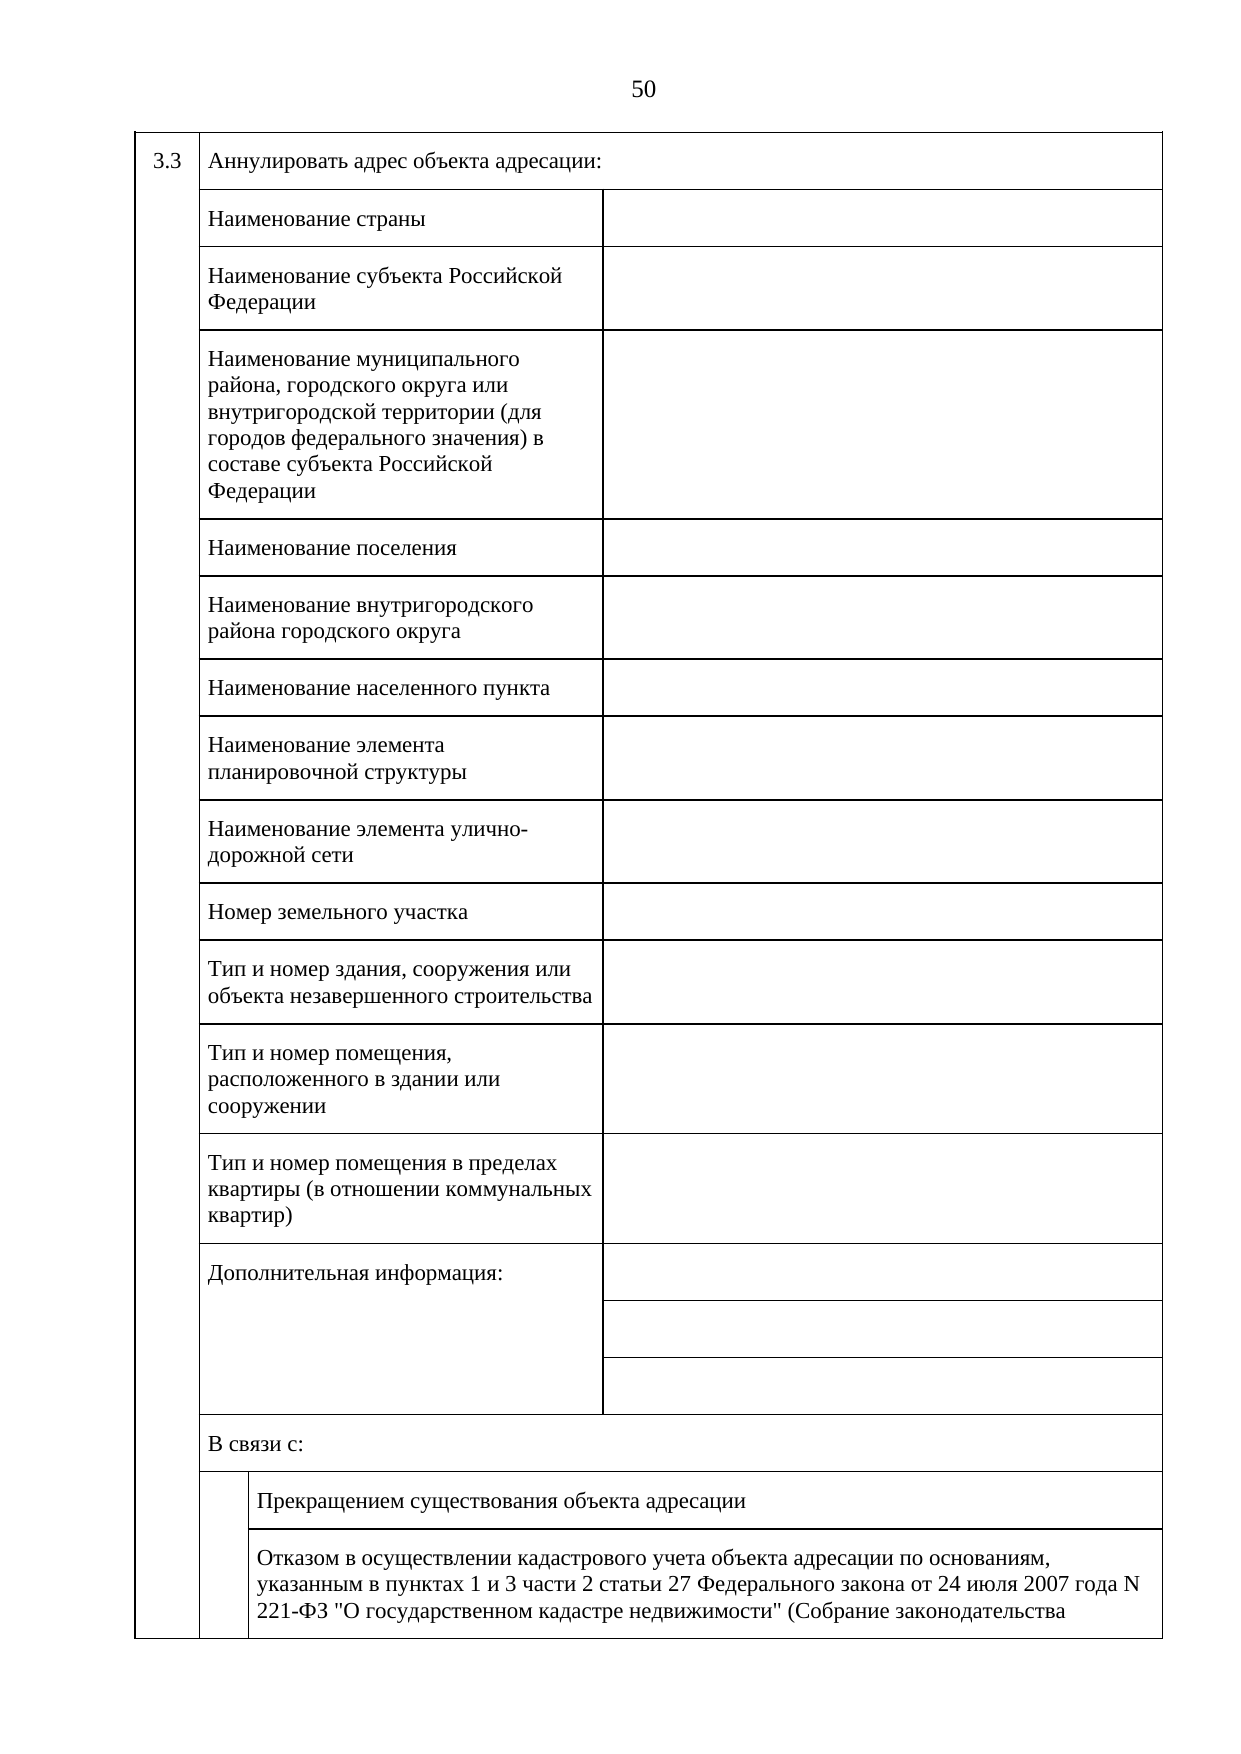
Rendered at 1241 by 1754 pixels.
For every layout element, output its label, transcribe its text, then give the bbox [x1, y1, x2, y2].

table_cell [604, 717, 1162, 799]
table_cell Наименование страны [200, 190, 602, 246]
table_cell Аннулировать адрес объекта адресации: [200, 133, 1162, 188]
table_cell Тип и номер помещения, расположенного в здании или сооружении [200, 1025, 602, 1133]
table_cell [604, 801, 1162, 882]
table_cell [604, 941, 1162, 1023]
table_cell Дополнительная информация: [200, 1244, 602, 1414]
table_cell Прекращением существования объекта адресации [249, 1472, 1162, 1528]
table_cell [604, 1134, 1162, 1242]
table_cell Наименование субъекта Российской Федерации [200, 247, 602, 329]
table_cell [604, 331, 1162, 518]
table_cell Наименование муниципального района, городского округа или внутригородской территории (для городов федерального значения) в составе субъекта Российской Федерации [200, 331, 602, 518]
table_cell Наименование населенного пункта [200, 660, 602, 715]
table_cell Тип и номер помещения в пределах квартиры (в отношении коммунальных квартир) [200, 1134, 602, 1242]
table_cell [200, 1472, 248, 1638]
table_cell [604, 1244, 1162, 1299]
table_cell [604, 1358, 1162, 1414]
table_cell 3.3 [136, 133, 199, 1638]
table_cell [604, 247, 1162, 329]
table_cell [604, 520, 1162, 575]
table_cell Тип и номер здания, сооружения или объекта незавершенного строительства [200, 941, 602, 1023]
table_cell [604, 884, 1162, 939]
table_cell Наименование элемента планировочной структуры [200, 717, 602, 799]
table_cell [604, 660, 1162, 715]
table_cell Наименование элемента улично-дорожной сети [200, 801, 602, 882]
table_cell Наименование внутригородского района городского округа [200, 577, 602, 658]
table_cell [249, 1530, 1162, 1638]
table_cell В связи с: [200, 1415, 1162, 1471]
table_cell [604, 1301, 1162, 1357]
table_cell Наименование поселения [200, 520, 602, 575]
table_cell Номер земельного участка [200, 884, 602, 939]
table_cell [604, 190, 1162, 246]
table_cell [604, 577, 1162, 658]
table_cell [604, 1025, 1162, 1133]
